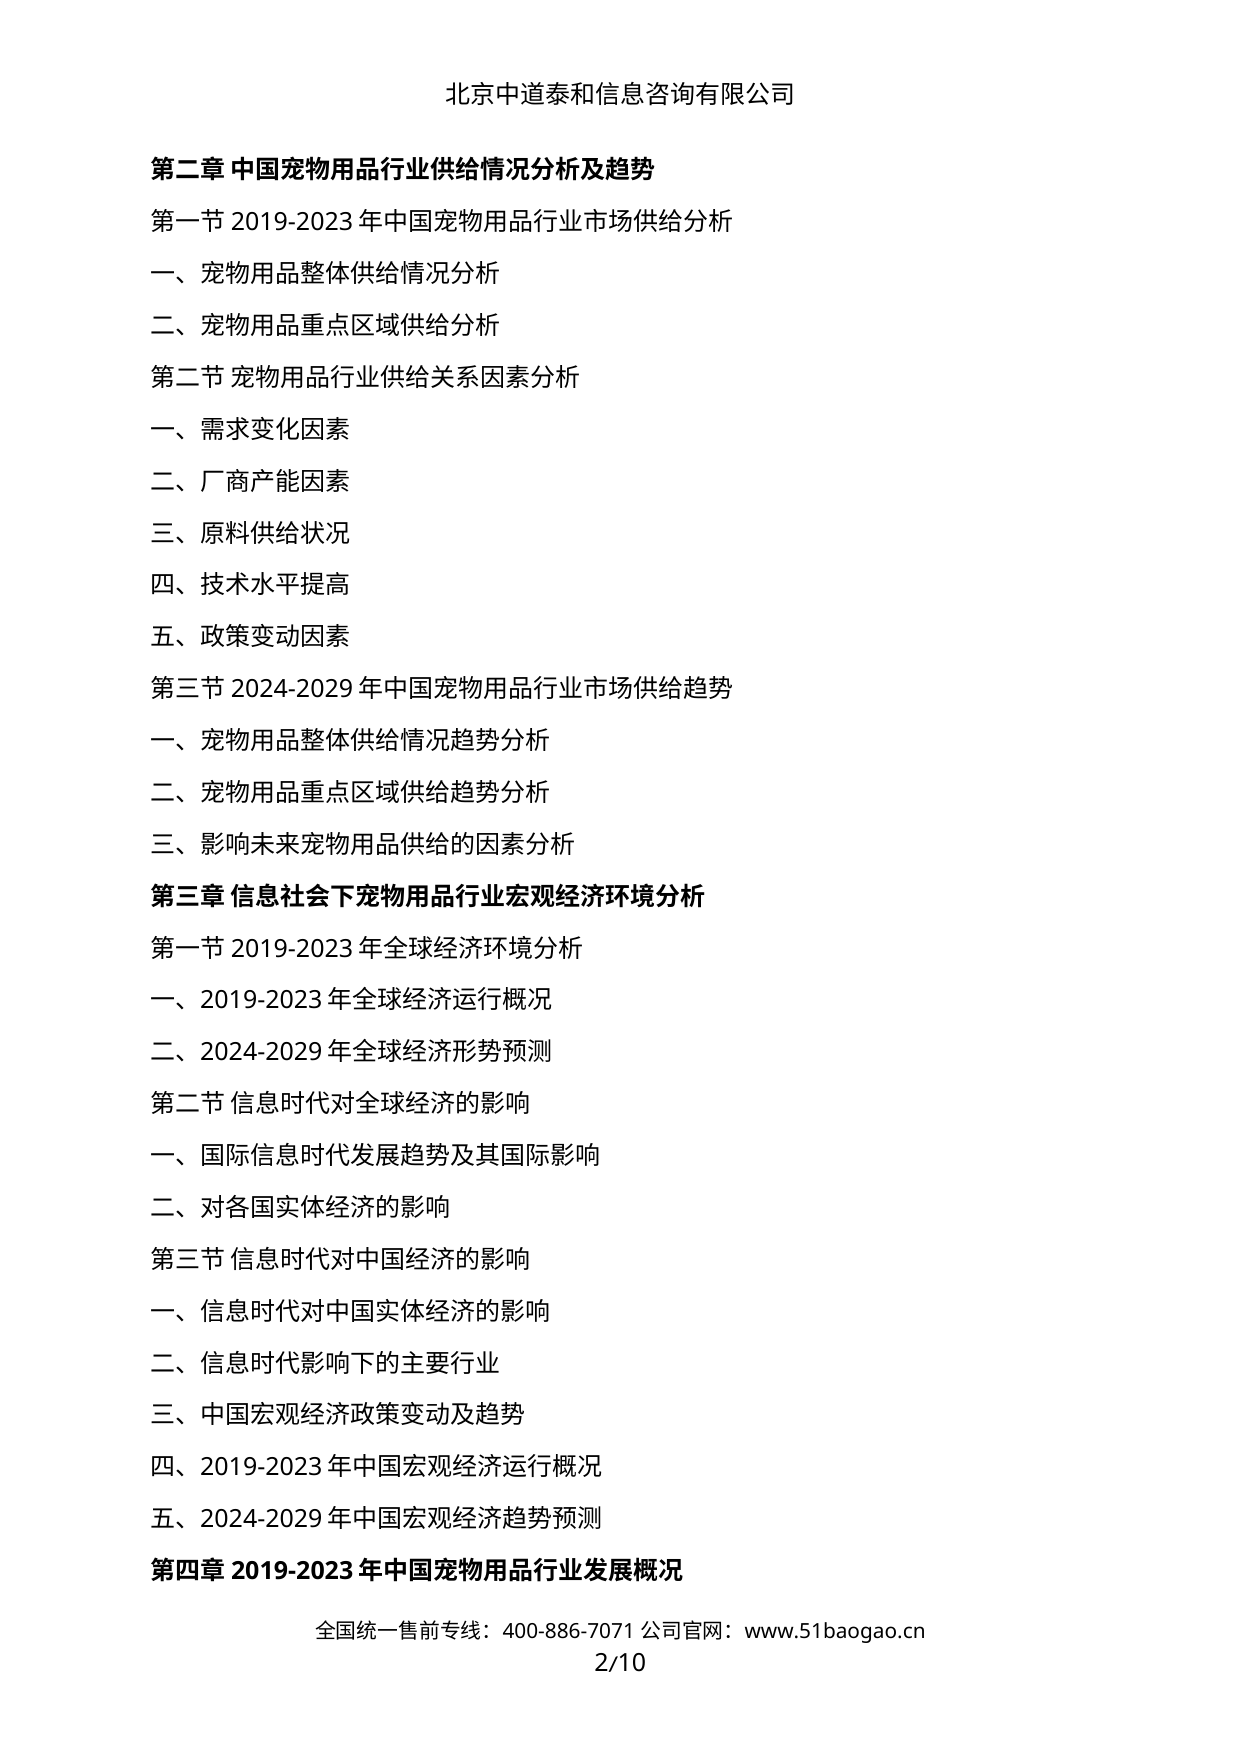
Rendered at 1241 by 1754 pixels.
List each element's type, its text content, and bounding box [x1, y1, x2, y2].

text 第四章 2019-2023年中国宠物用品行业发展概况 [150, 1551, 1090, 1587]
text 第二节 信息时代对全球经济的影响 [150, 1084, 1090, 1120]
text 五、2024-2029年中国宏观经济趋势预测 [150, 1499, 1090, 1535]
text 四、技术水平提高 [150, 565, 1090, 601]
text 三、中国宏观经济政策变动及趋势 [150, 1395, 1090, 1431]
text 第三节 2024-2029年中国宠物用品行业市场供给趋势 [150, 669, 1090, 705]
text 一、需求变化因素 [150, 409, 1090, 446]
text 二、对各国实体经济的影响 [150, 1187, 1090, 1224]
text 二、信息时代影响下的主要行业 [150, 1343, 1090, 1379]
text 二、宠物用品重点区域供给分析 [150, 306, 1090, 342]
text 五、政策变动因素 [150, 617, 1090, 653]
text 第一节 2019-2023年中国宠物用品行业市场供给分析 [150, 202, 1090, 238]
text 二、2024-2029年全球经济形势预测 [150, 1032, 1090, 1068]
text 第三节 信息时代对中国经济的影响 [150, 1239, 1090, 1276]
text 一、宠物用品整体供给情况分析 [150, 254, 1090, 290]
text 一、信息时代对中国实体经济的影响 [150, 1291, 1090, 1327]
text 二、厂商产能因素 [150, 461, 1090, 497]
text 三、影响未来宠物用品供给的因素分析 [150, 824, 1090, 861]
text 三、原料供给状况 [150, 513, 1090, 549]
text 第二章 中国宠物用品行业供给情况分析及趋势 [150, 150, 1090, 186]
text 四、2019-2023年中国宏观经济运行概况 [150, 1447, 1090, 1483]
text 第一节 2019-2023年全球经济环境分析 [150, 928, 1090, 964]
text 第三章 信息社会下宠物用品行业宏观经济环境分析 [150, 876, 1090, 912]
text 二、宠物用品重点区域供给趋势分析 [150, 772, 1090, 809]
text 一、2019-2023年全球经济运行概况 [150, 980, 1090, 1016]
text 第二节 宠物用品行业供给关系因素分析 [150, 357, 1090, 394]
text 一、宠物用品整体供给情况趋势分析 [150, 721, 1090, 757]
text 一、国际信息时代发展趋势及其国际影响 [150, 1136, 1090, 1172]
